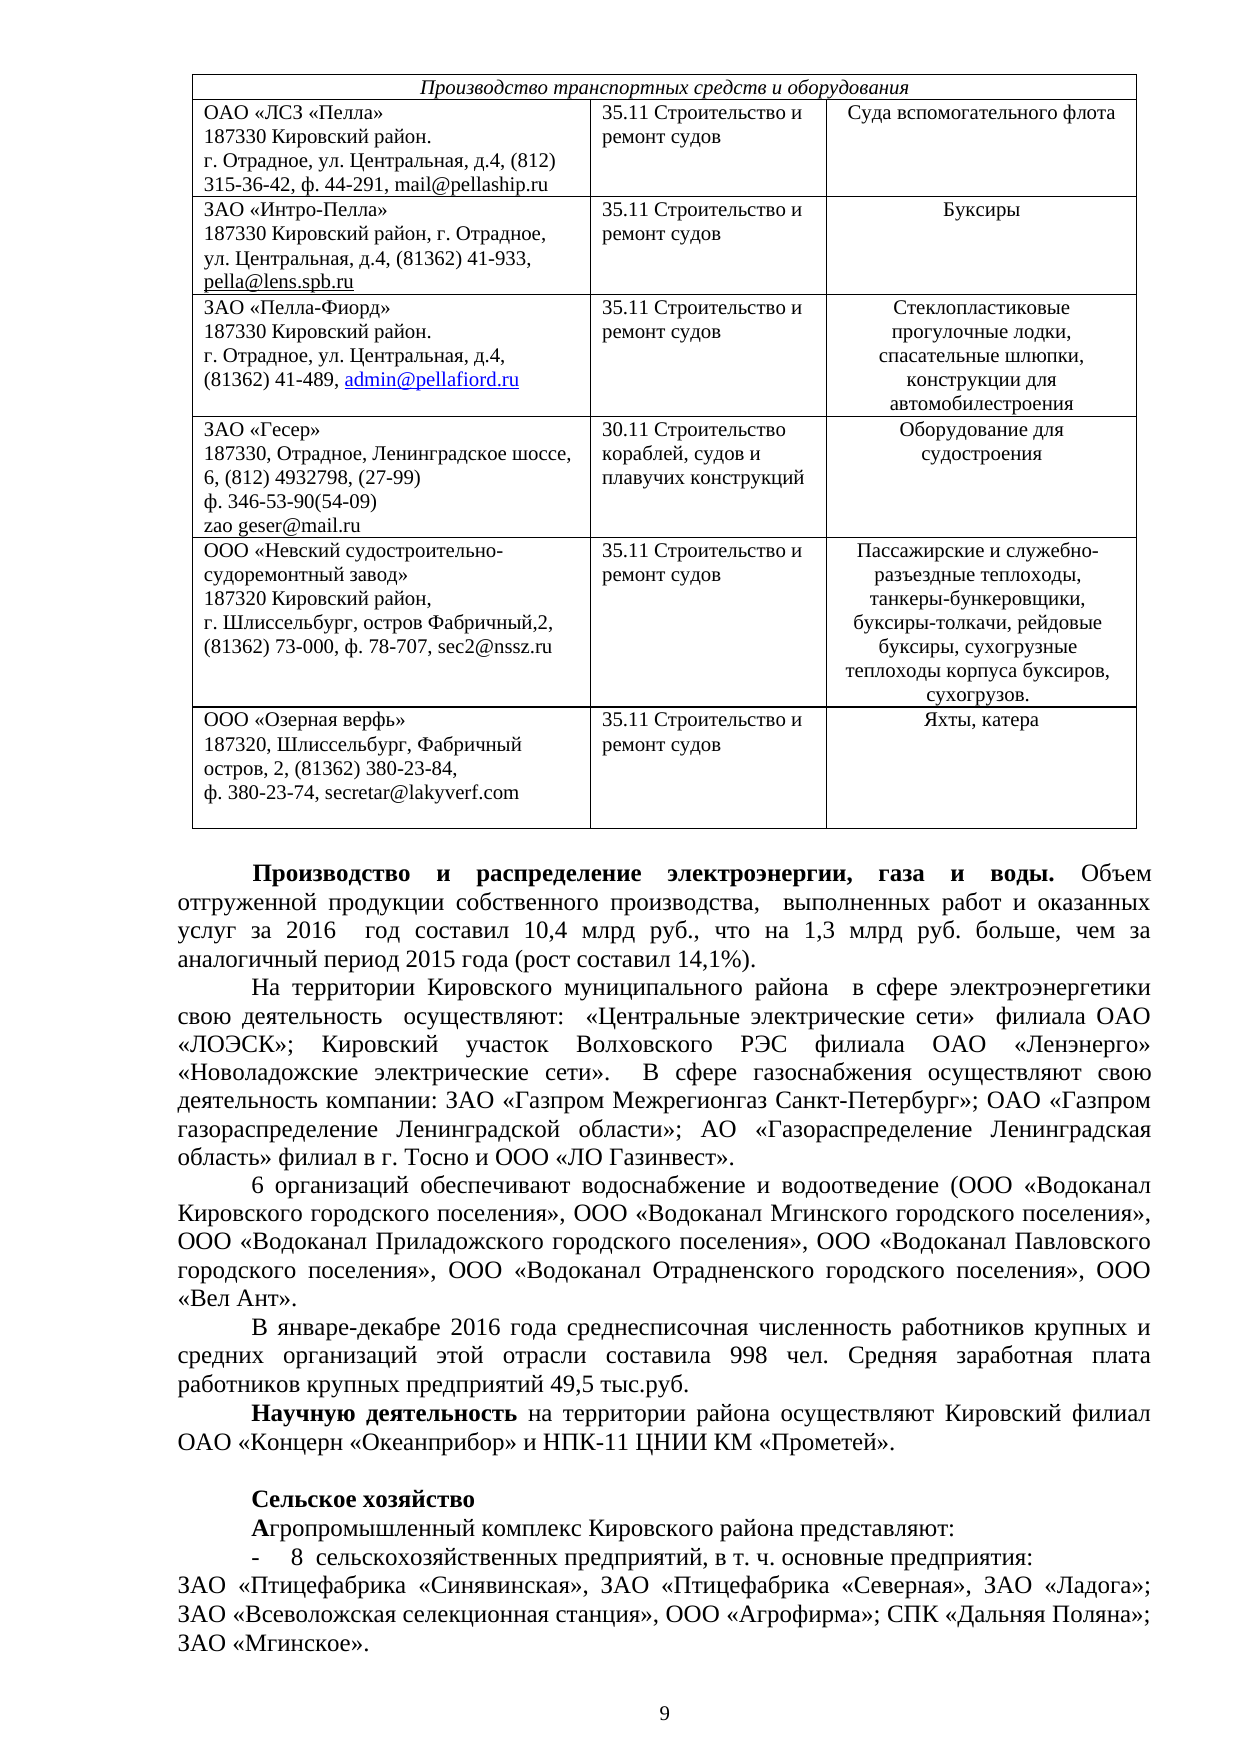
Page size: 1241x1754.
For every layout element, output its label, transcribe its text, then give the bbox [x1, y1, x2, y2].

table_cell Стеклопластиковые прогулочные лодки, спасательные шлюпки, конструкции для автомобилестроения [827, 295, 1136, 416]
table_cell 30.11 Строительство кораблей, судов и плавучих конструкций [591, 417, 826, 537]
table_cell 35.11 Строительство и ремонт судов [591, 538, 826, 706]
table_cell Буксиры [827, 197, 1136, 293]
table_cell ОАО «ЛСЗ «Пелла» 187330 Кировский район. г. Отрадное, ул. Центральная, д.4, (812) 315-36-42, ф. 44-291, mail@pellaship.ru [193, 100, 590, 196]
table_cell ЗАО «Пелла-Фиорд» 187330 Кировский район. г. Отрадное, ул. Центральная, д.4, (81362) 41-489, admin@pellafiord.ru [193, 295, 590, 416]
table_cell Производство транспортных средств и оборудования [193, 75, 1136, 99]
table_cell 35.11 Строительство и ремонт судов [591, 100, 826, 196]
table_cell 35.11 Строительство и ремонт судов [591, 197, 826, 293]
table_cell ЗАО «Интро-Пелла» 187330 Кировский район, г. Отрадное, ул. Центральная, д.4, (81362) 41-933, pella@lens.spb.ru [193, 197, 590, 293]
text - 8 сельскохозяйственных предприятий, в т. ч. основные предприятия: [177, 1542, 1152, 1570]
text Производство и распределение электроэнергии, газа и воды. Объем отгруженной продукции собственного производства, выполненных работ и оказанных услуг за 2016 год составил 10,4 млрд руб., что на 1,3 млрд руб. больше, чем за аналогичный период 2015 года (рост составил 14,1%). [177, 858, 1152, 973]
table_cell Яхты, катера [827, 708, 1136, 828]
table_cell ООО «Невский судостроительно-судоремонтный завод» 187320 Кировский район, г. Шлиссельбург, остров Фабричный,2, (81362) 73-000, ф. 78-707, sec2@nssz.ru [193, 538, 590, 706]
table_cell ООО «Озерная верфь» 187320, Шлиссельбург, Фабричный остров, 2, (81362) 380-23-84, ф. 380-23-74, secretar@lakyverf.com [193, 708, 590, 828]
table_cell Пассажирские и служебно-разъездные теплоходы, танкеры-бункеровщики, буксиры-толкачи, рейдовые буксиры, сухогрузные теплоходы корпуса буксиров, сухогрузов. [827, 538, 1136, 706]
text На территории Кировского муниципального района в сфере электроэнергетики свою деятельность осуществляют: «Центральные электрические сети» филиала ОАО «ЛОЭСК»; Кировский участок Волховского РЭС филиала ОАО «Ленэнерго» «Новоладожские электрические сети». В сфере газоснабжения осуществляют свою деятельность компании: ЗАО «Газпром Межрегионгаз Санкт-Петербург»; ОАО «Газпром газораспределение Ленинградской области»; АО «Газораспределение Ленинградская область» филиал в г. Тосно и ООО «ЛО Газинвест». [177, 973, 1152, 1171]
text 6 организаций обеспечивают водоснабжение и водоотведение (ООО «Водоканал Кировского городского поселения», ООО «Водоканал Мгинского городского поселения», ООО «Водоканал Приладожского городского поселения», ООО «Водоканал Павловского городского поселения», ООО «Водоканал Отрадненского городского поселения», ООО «Вел Ант». [177, 1171, 1152, 1312]
text ЗАО «Птицефабрика «Синявинская», ЗАО «Птицефабрика «Северная», ЗАО «Ладога»; ЗАО «Всеволожская селекционная станция», ООО «Агрофирма»; СПК «Дальняя Поляна»; ЗАО «Мгинское». [177, 1570, 1152, 1657]
table_cell ЗАО «Гесер» 187330, Отрадное, Ленинградское шоссе, 6, (812) 4932798, (27-99) ф. 346-53-90(54-09) zao geser@mail.ru [193, 417, 590, 537]
table_cell 35.11 Строительство и ремонт судов [591, 295, 826, 416]
text В январе-декабре 2016 года среднесписочная численность работников крупных и средних организаций этой отрасли составила 998 чел. Средняя заработная плата работников крупных предприятий 49,5 тыс.руб. [177, 1312, 1152, 1398]
text Агропромышленный комплекс Кировского района представляют: [177, 1513, 1152, 1542]
text Научную деятельность на территории района осуществляют Кировский филиал ОАО «Концерн «Океанприбор» и НПК-11 ЦНИИ КМ «Прометей». [177, 1398, 1152, 1455]
text Сельское хозяйство [177, 1484, 1152, 1513]
table_cell 35.11 Строительство и ремонт судов [591, 708, 826, 828]
table_cell Оборудование для судостроения [827, 417, 1136, 537]
table_cell Суда вспомогательного флота [827, 100, 1136, 196]
